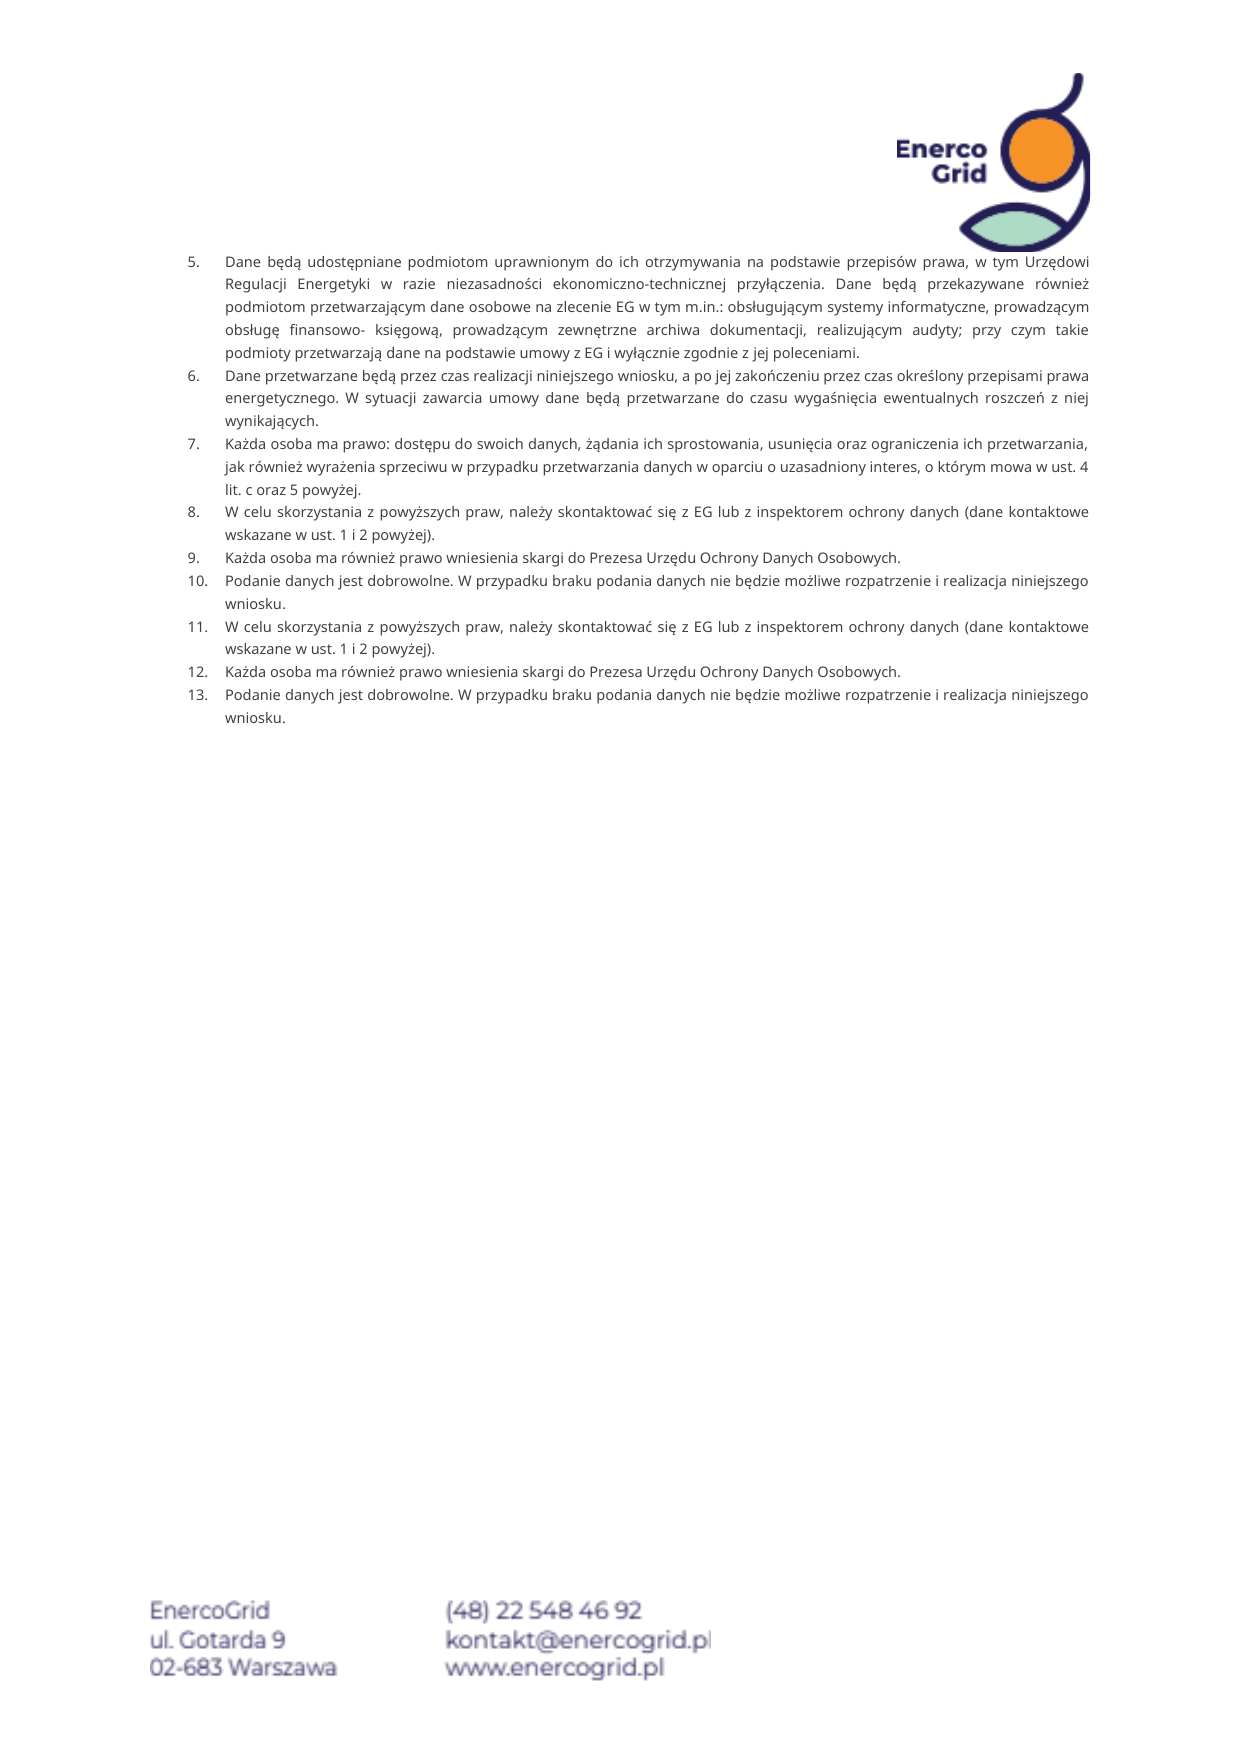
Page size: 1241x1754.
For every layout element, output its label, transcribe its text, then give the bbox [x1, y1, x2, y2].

list Podanie danych jest dobrowolne. W przypadku braku podania danych nie będzie możliwe rozpatrzenie i realizacja niniejszego wniosku. [187, 571, 1090, 613]
list Dane będą udostępniane podmiotom uprawnionym do ich otrzymywania na podstawie przepisów prawa, w tym Urzędowi Regulacji Energetyki w razie niezasadności ekonomiczno-technicznej przyłączenia. Dane będą przekazywane również podmiotom przetwarzającym dane osobowe na zlecenie EG w tym m.in.: obsługującym systemy informatyczne, prowadzącym obsługę finansowo- księgową, prowadzącym zewnętrzne archiwa dokumentacji, realizującym audyty; przy czym takie podmioty przetwarzają dane na podstawie umowy z EG i wyłącznie zgodnie z jej poleceniami. [187, 251, 1090, 362]
list W celu skorzystania z powyższych praw, należy skontaktować się z EG lub z inspektorem ochrony danych (dane kontaktowe wskazane w ust. 1 i 2 powyżej). [187, 502, 1090, 545]
list Każda osoba ma również prawo wniesienia skargi do Prezesa Urzędu Ochrony Danych Osobowych. [187, 548, 1090, 568]
list Każda osoba ma prawo: dostępu do swoich danych, żądania ich sprostowania, usunięcia oraz ograniczenia ich przetwarzania, jak również wyrażenia sprzeciwu w przypadku przetwarzania danych w oparciu o uzasadniony interes, o którym mowa w ust. 4 lit. c oraz 5 powyżej. [187, 434, 1090, 499]
list Podanie danych jest dobrowolne. W przypadku braku podania danych nie będzie możliwe rozpatrzenie i realizacja niniejszego wniosku. [187, 685, 1090, 727]
list Dane przetwarzane będą przez czas realizacji niniejszego wniosku, a po jej zakończeniu przez czas określony przepisami prawa energetycznego. W sytuacji zawarcia umowy dane będą przetwarzane do czasu wygaśnięcia ewentualnych roszczeń z niej wynikających. [187, 365, 1090, 431]
list W celu skorzystania z powyższych praw, należy skontaktować się z EG lub z inspektorem ochrony danych (dane kontaktowe wskazane w ust. 1 i 2 powyżej). [187, 616, 1090, 659]
list Każda osoba ma również prawo wniesienia skargi do Prezesa Urzędu Ochrony Danych Osobowych. [187, 662, 1090, 682]
